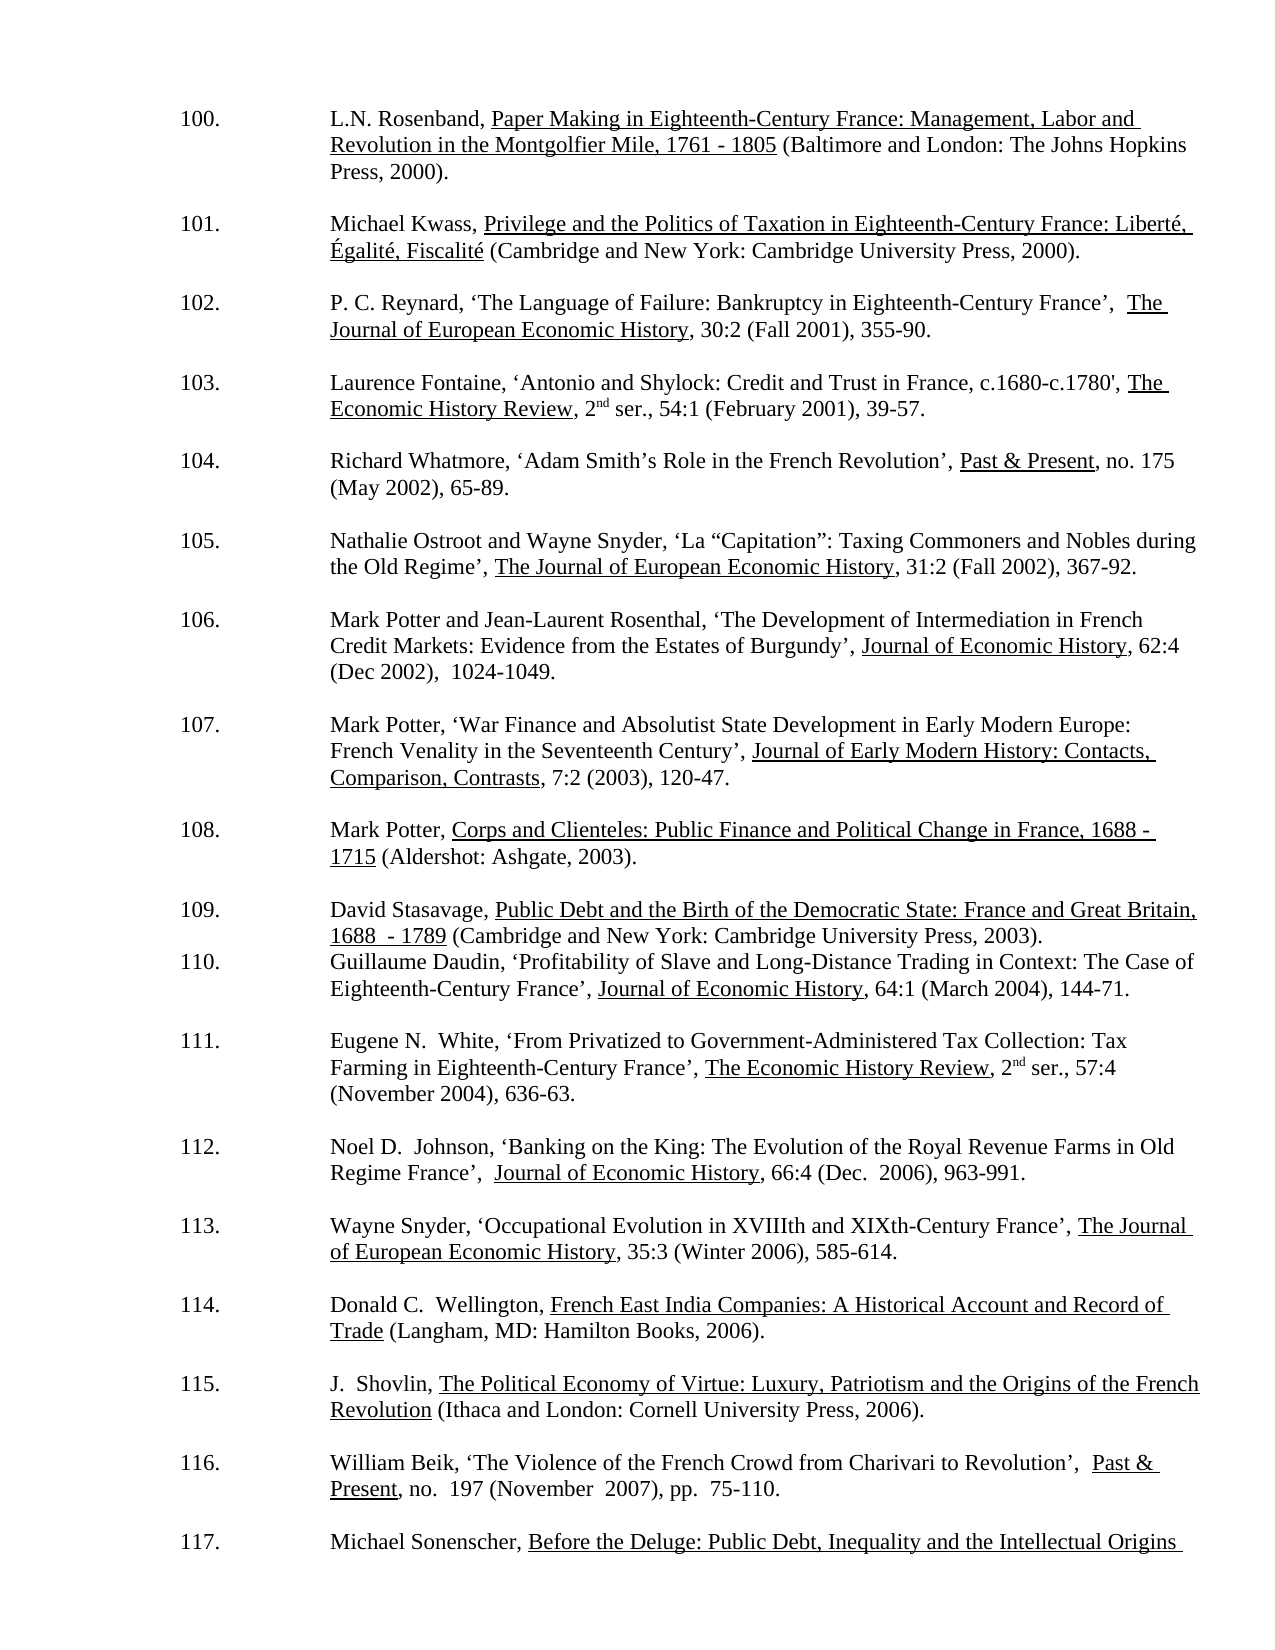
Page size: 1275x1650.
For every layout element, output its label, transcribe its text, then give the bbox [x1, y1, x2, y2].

text 109. David Stasavage, Public Debt and the Birth of the Democratic State: France and Great Britain, 1688 - 1789 (Cambridge and New York: Cambridge University Press, 2003). [180, 896, 1200, 948]
text 102. P. C. Reynard, ‘The Language of Failure: Bankruptcy in Eighteenth-Century France’, The Journal of European Economic History, 30:2 (Fall 2001), 355-90. [180, 289, 1200, 342]
text 108. Mark Potter, Corps and Clienteles: Public Finance and Political Change in France, 1688 - 1715 (Aldershot: Ashgate, 2003). [180, 817, 1200, 869]
text 114. Donald C. Wellington, French East India Companies: A Historical Account and Record of Trade (Langham, MD: Hamilton Books, 2006). [180, 1291, 1200, 1344]
text 101. Michael Kwass, Privilege and the Politics of Taxation in Eighteenth-Century France: Liberté, Égalité, Fiscalité (Cambridge and New York: Cambridge University Press, 2000). [180, 210, 1200, 263]
text 103. Laurence Fontaine, ‘Antonio and Shylock: Credit and Trust in France, c.1680-c.1780', The Economic History Review, 2nd ser., 54:1 (February 2001), 39-57. [180, 368, 1200, 421]
text 110. Guillaume Daudin, ‘Profitability of Slave and Long-Distance Trading in Context: The Case of Eighteenth-Century France’, Journal of Economic History, 64:1 (March 2004), 144-71. [180, 948, 1200, 1001]
text 100. L.N. Rosenband, Paper Making in Eighteenth-Century France: Management, Labor and Revolution in the Montgolfier Mile, 1761 - 1805 (Baltimore and London: The Johns Hopkins Press, 2000). [180, 105, 1200, 184]
text 107. Mark Potter, ‘War Finance and Absolutist State Development in Early Modern Europe: French Venality in the Seventeenth Century’, Journal of Early Modern History: Contacts, Comparison, Contrasts, 7:2 (2003), 120-47. [180, 711, 1200, 790]
text 112. Noel D. Johnson, ‘Banking on the King: The Evolution of the Royal Revenue Farms in Old Regime France’, Journal of Economic History, 66:4 (Dec. 2006), 963-991. [180, 1133, 1200, 1186]
text 105. Nathalie Ostroot and Wayne Snyder, ‘La “Capitation”: Taxing Commoners and Nobles during the Old Regime’, The Journal of European Economic History, 31:2 (Fall 2002), 367-92. [180, 527, 1200, 579]
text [180, 1528, 1200, 1554]
text 115. J. Shovlin, The Political Economy of Virtue: Luxury, Patriotism and the Origins of the French Revolution (Ithaca and London: Cornell University Press, 2006). [180, 1370, 1200, 1423]
text 106. Mark Potter and Jean-Laurent Rosenthal, ‘The Development of Intermediation in French Credit Markets: Evidence from the Estates of Burgundy’, Journal of Economic History, 62:4 (Dec 2002), 1024-1049. [180, 606, 1200, 685]
text 104. Richard Whatmore, ‘Adam Smith’s Role in the French Revolution’, Past & Present, no. 175 (May 2002), 65-89. [180, 448, 1200, 500]
text 113. Wayne Snyder, ‘Occupational Evolution in XVIIIth and XIXth-Century France’, The Journal of European Economic History, 35:3 (Winter 2006), 585-614. [180, 1212, 1200, 1264]
text 116. William Beik, ‘The Violence of the French Crowd from Charivari to Revolution’, Past & Present, no. 197 (November 2007), pp. 75-110. [180, 1449, 1200, 1502]
text 111. Eugene N. White, ‘From Privatized to Government-Administered Tax Collection: Tax Farming in Eighteenth-Century France’, The Economic History Review, 2nd ser., 57:4 (November 2004), 636-63. [180, 1027, 1200, 1106]
